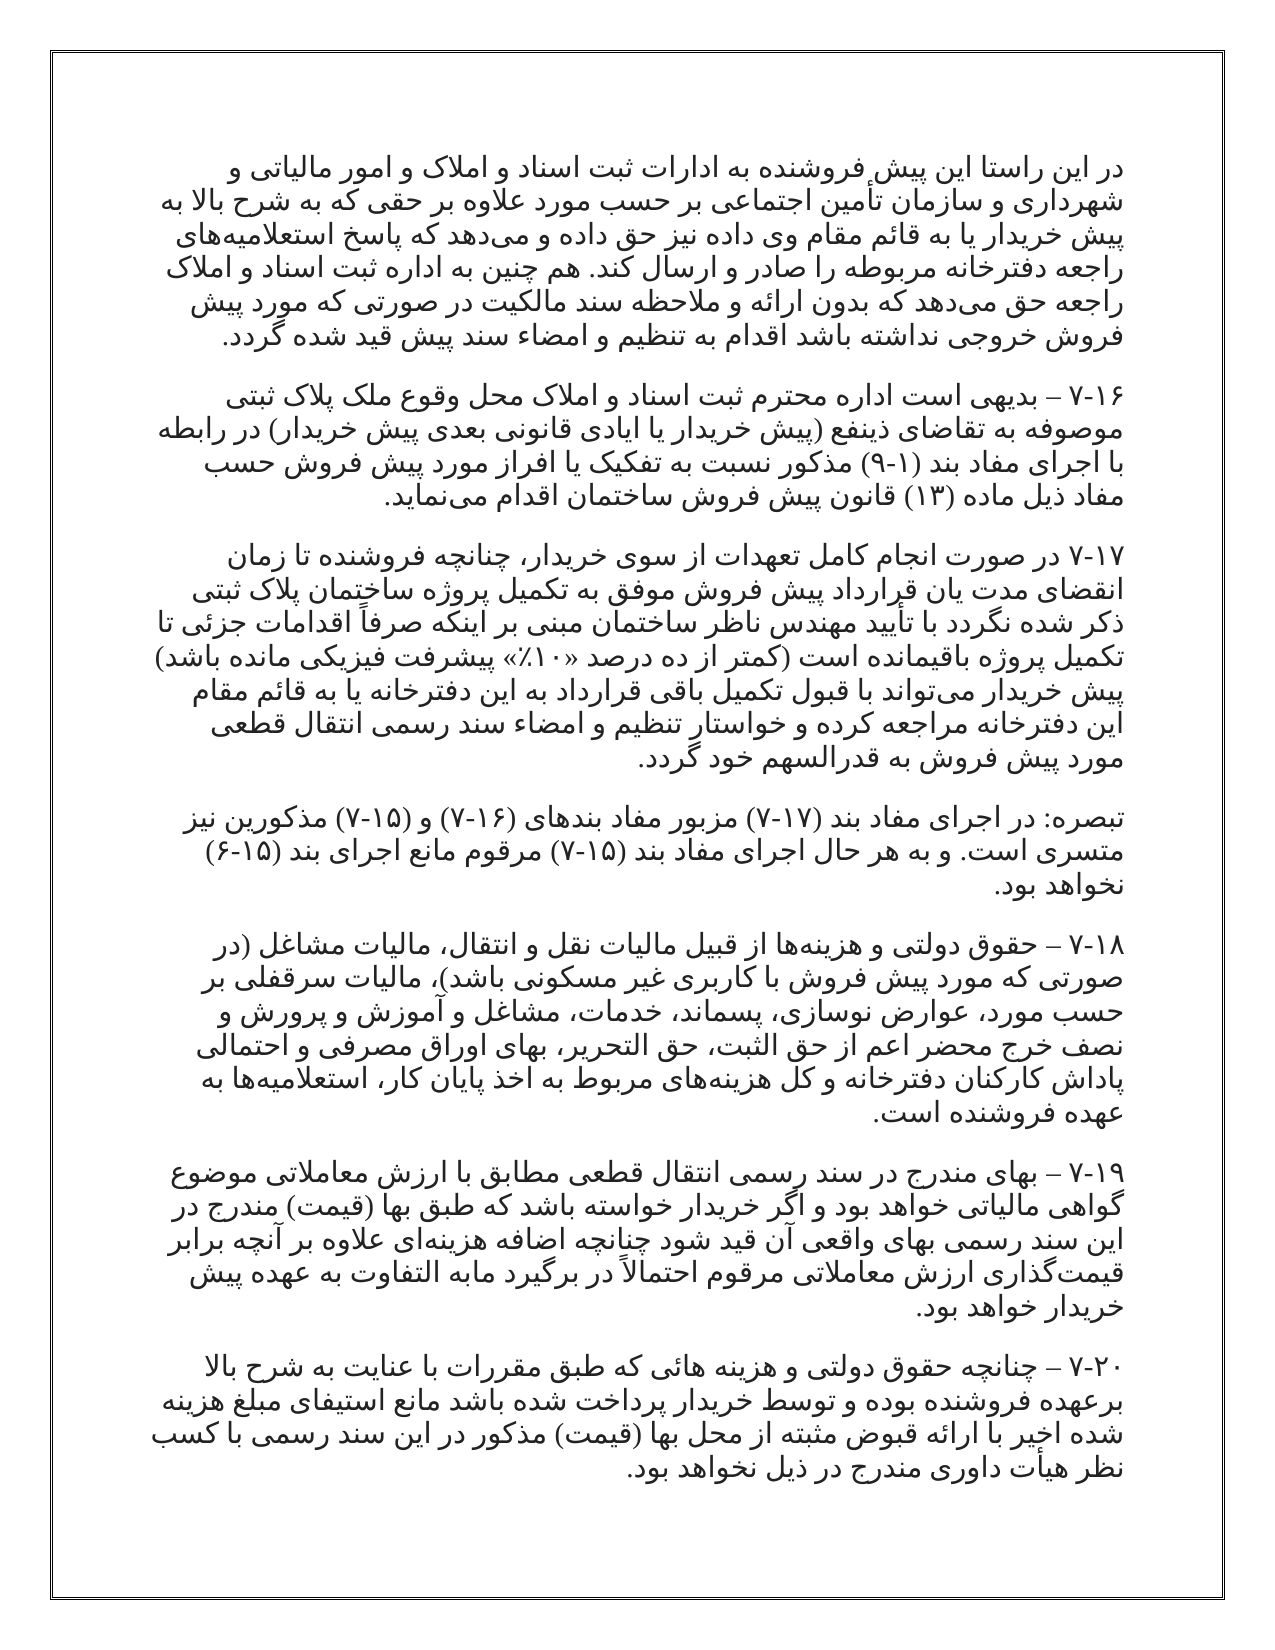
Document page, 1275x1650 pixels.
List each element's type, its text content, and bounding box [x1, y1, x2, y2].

text ۷-۱۹ – بهای مندرج در سند رسمی انتقال قطعی مطابق با ارزش معاملاتی موضوع گواهی مالیاتی خواهد بود و اگر خریدار خواسته باشد که طبق بها (قیمت) مندرج در این سند رسمی بهای واقعی آن قید شود چنانچه اضافه هزینه‌ای علاوه بر آنچه برابر قیمت‌گذاری ارزش معاملاتی مرقوم احتمالاً در برگیرد مابه التفاوت به عهده پیش خریدار خواهد بود. [150, 1155, 1125, 1323]
text در این راستا این پیش فروشنده به ادارات ثبت اسناد و املاک و امور مالیاتی و شهرداری و سازمان تأمین اجتماعی بر حسب مورد علاوه بر حقی که به شرح بالا به پیش خریدار یا به قائم مقام وی داده نیز حق داده و می‌دهد که پاسخ استعلامیه‌های راجعه دفترخانه مربوطه را صادر و ارسال کند. هم چنین به اداره ثبت اسناد و املاک راجعه حق می‌دهد که بدون ارائه و ملاحظه سند مالکیت در صورتی که مورد پیش فروش خروجی نداشته باشد اقدام به تنظیم و امضاء سند پیش قید شده گردد. [150, 150, 1125, 351]
text تبصره: در اجرای مفاد بند (۱۷-۷) مزبور مفاد بندهای (۱۶-۷) و (۱۵-۷) مذکورین نیز متسری است. و به هر حال اجرای مفاد بند (۱۵-۷) مرقوم مانع اجرای بند (۱۵-۶) نخواهد بود. [150, 800, 1125, 901]
text ۷-۲۰ – چنانچه حقوق دولتی و هزینه هائی که طبق مقررات با عنایت به شرح بالا برعهده فروشنده بوده و توسط خریدار پرداخت شده باشد مانع استیفای مبلغ هزینه شده اخیر با ارائه قبوض مثبته از محل بها (قیمت) مذکور در این سند رسمی با کسب نظر هیأت داوری مندرج در ذیل نخواهد بود. [150, 1349, 1125, 1483]
text ۷-۱۸ – حقوق دولتی و هزینه‌ها از قبیل مالیات نقل و انتقال، مالیات مشاغل (در صورتی که مورد پیش فروش با کاربری غیر مسکونی باشد)، مالیات سرقفلی بر حسب مورد، عوارض نوسازی، پسماند، خدمات، مشاغل و آموزش و پرورش و نصف خرج محضر اعم از حق الثبت، حق التحریر، بهای اوراق مصرفی و احتمالی پاداش کارکنان دفترخانه و کل هزینه‌های مربوط به اخذ پایان کار، استعلامیه‌ها به عهده فروشنده است. [150, 927, 1125, 1128]
text ۷-۱۶ – بدیهی است اداره محترم ثبت اسناد و املاک محل وقوع ملک پلاک ثبتی موصوفه به تقاضای ذینفع (پیش خریدار یا ایادی قانونی بعدی پیش خریدار) در رابطه با اجرای مفاد بند (۱-۹) مذکور نسبت به تفکیک یا افراز مورد پیش فروش حسب مفاد ذیل ماده (۱۳) قانون پیش فروش ساختمان اقدام می‌نماید. [150, 378, 1125, 512]
text ۷-۱۷ در صورت انجام کامل تعهدات از سوی خریدار، چنانچه فروشنده تا زمان انقضای مدت یان قرارداد پیش فروش موفق به تکمیل پروژه ساختمان پلاک ثبتی ذکر شده نگردد با تأیید مهندس ناظر ساختمان مبنی بر اینکه صرفاً اقدامات جزئی تا تکمیل پروژه باقیمانده است (کمتر از ده درصد «۱۰٪» پیشرفت فیزیکی مانده باشد) پیش خریدار می‌تواند با قبول تکمیل باقی قرارداد به این دفترخانه یا به قائم مقام این دفترخانه مراجعه کرده و خواستار تنظیم و امضاء سند رسمی انتقال قطعی مورد پیش فروش به قدرالسهم خود گردد. [150, 538, 1125, 773]
